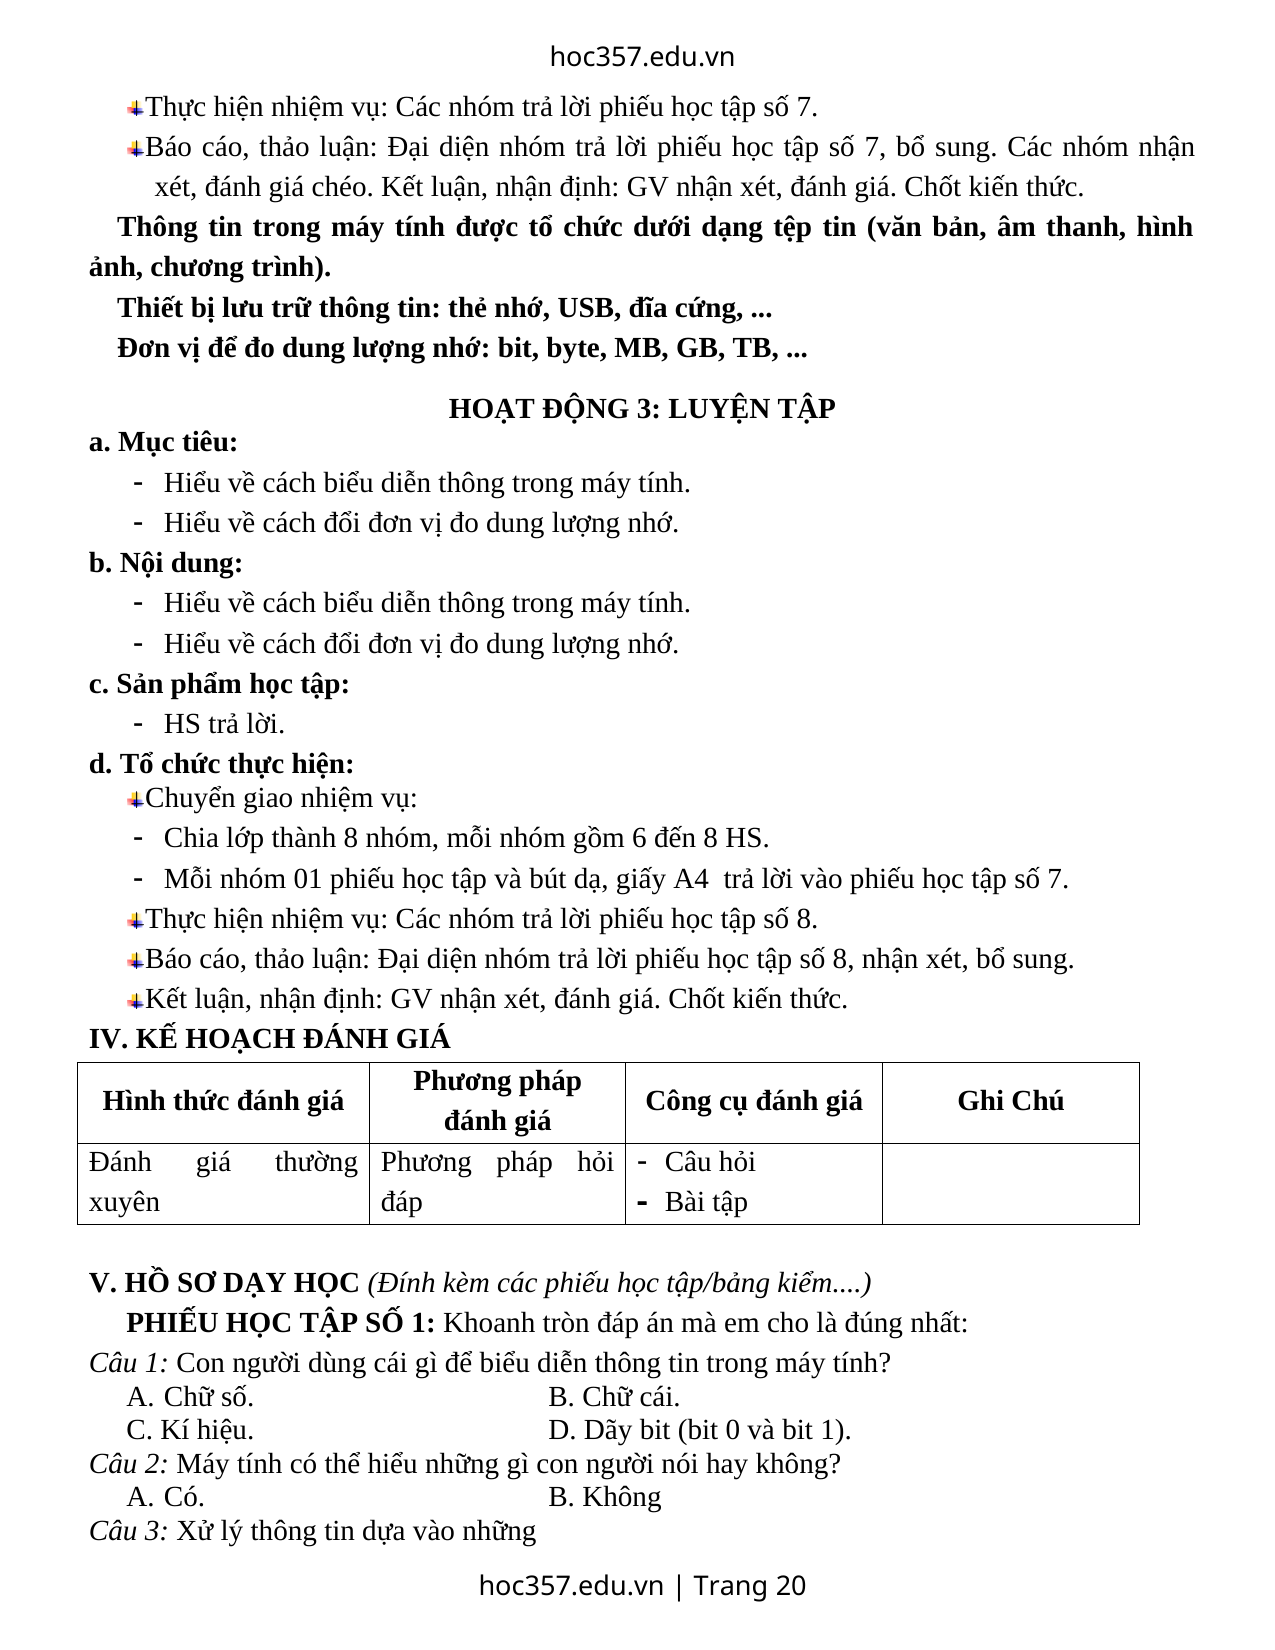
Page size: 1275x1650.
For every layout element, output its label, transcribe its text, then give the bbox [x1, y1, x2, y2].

list Hiểu về cách biểu diễn thông trong máy tính. [89, 586, 1196, 619]
text a. Mục tiêu: [89, 424, 1196, 458]
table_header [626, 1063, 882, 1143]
list Kết luận, nhận định: GV nhận xét, đánh giá. Chốt kiến thức. [126, 981, 1196, 1015]
picture [127, 911, 144, 929]
list Mỗi nhóm 01 phiếu học tập và bút dạ, giấy A4 trả lời vào phiếu học tập số 7. [89, 861, 1196, 894]
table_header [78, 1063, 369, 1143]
list Chuyển giao nhiệm vụ: [126, 780, 1196, 814]
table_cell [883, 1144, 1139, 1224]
list Chữ số. B. Chữ cái. [126, 1379, 1196, 1412]
text c. Sản phẩm học tập: [89, 666, 1196, 700]
list Báo cáo, thảo luận: Đại diện nhóm trả lời phiếu học tập số 7, bổ sung. Các nhóm nhận xét, đánh giá chéo. Kết luận, nhận định: GV nhận xét, đánh giá. Chốt kiến thức. [126, 129, 1196, 203]
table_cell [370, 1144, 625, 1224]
list Có. B. Không [126, 1479, 1196, 1513]
picture [127, 951, 144, 969]
list Thiết bị lưu trữ thông tin: thẻ nhớ, USB, đĩa cứng, ... [89, 290, 1196, 323]
list Đơn vị để đo dung lượng nhớ: bit, byte, MB, GB, TB, ... [89, 330, 1196, 363]
list Thực hiện nhiệm vụ: Các nhóm trả lời phiếu học tập số 8. [126, 901, 1196, 934]
picture [127, 790, 144, 808]
list HS trả lời. [89, 706, 1196, 740]
list Hiểu về cách đổi đơn vị đo dung lượng nhớ. [89, 626, 1196, 659]
picture [127, 139, 144, 157]
list Chia lớp thành 8 nhóm, mỗi nhóm gồm 6 đến 8 HS. [89, 820, 1196, 854]
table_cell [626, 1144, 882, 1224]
picture [127, 99, 144, 116]
text IV. KẾ HOẠCH ĐÁNH GIÁ [89, 1022, 1196, 1055]
list Thông tin trong máy tính được tổ chức dưới dạng tệp tin (văn bản, âm thanh, hình ảnh, chương trình). [89, 209, 1196, 283]
text PHIẾU HỌC TẬP SỐ 1: Khoanh tròn đáp án mà em cho là đúng nhất: [126, 1305, 1196, 1339]
text b. Nội dung: [89, 545, 1196, 579]
text Câu 3: Xử lý thông tin dựa vào những [89, 1513, 1196, 1547]
text Câu 1: Con người dùng cái gì để biểu diễn thông tin trong máy tính? [89, 1345, 1196, 1379]
text V. HỒ SƠ DẠY HỌC (Đính kèm các phiếu học tập/bảng kiểm....) [89, 1265, 1196, 1298]
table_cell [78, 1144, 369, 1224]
text HOẠT ĐỘNG 3: LUYỆN TẬP [89, 391, 1196, 424]
list Hiểu về cách biểu diễn thông trong máy tính. [89, 465, 1196, 498]
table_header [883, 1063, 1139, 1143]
list Hiểu về cách đổi đơn vị đo dung lượng nhớ. [89, 505, 1196, 539]
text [126, 1412, 1196, 1446]
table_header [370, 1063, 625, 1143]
text d. Tổ chức thực hiện: [89, 747, 1196, 780]
list Thực hiện nhiệm vụ: Các nhóm trả lời phiếu học tập số 7. [126, 89, 1196, 122]
list Báo cáo, thảo luận: Đại diện nhóm trả lời phiếu học tập số 8, nhận xét, bổ sung. [126, 941, 1196, 975]
text Câu 2: Máy tính có thể hiểu những gì con người nói hay không? [89, 1446, 1196, 1479]
picture [127, 992, 144, 1009]
